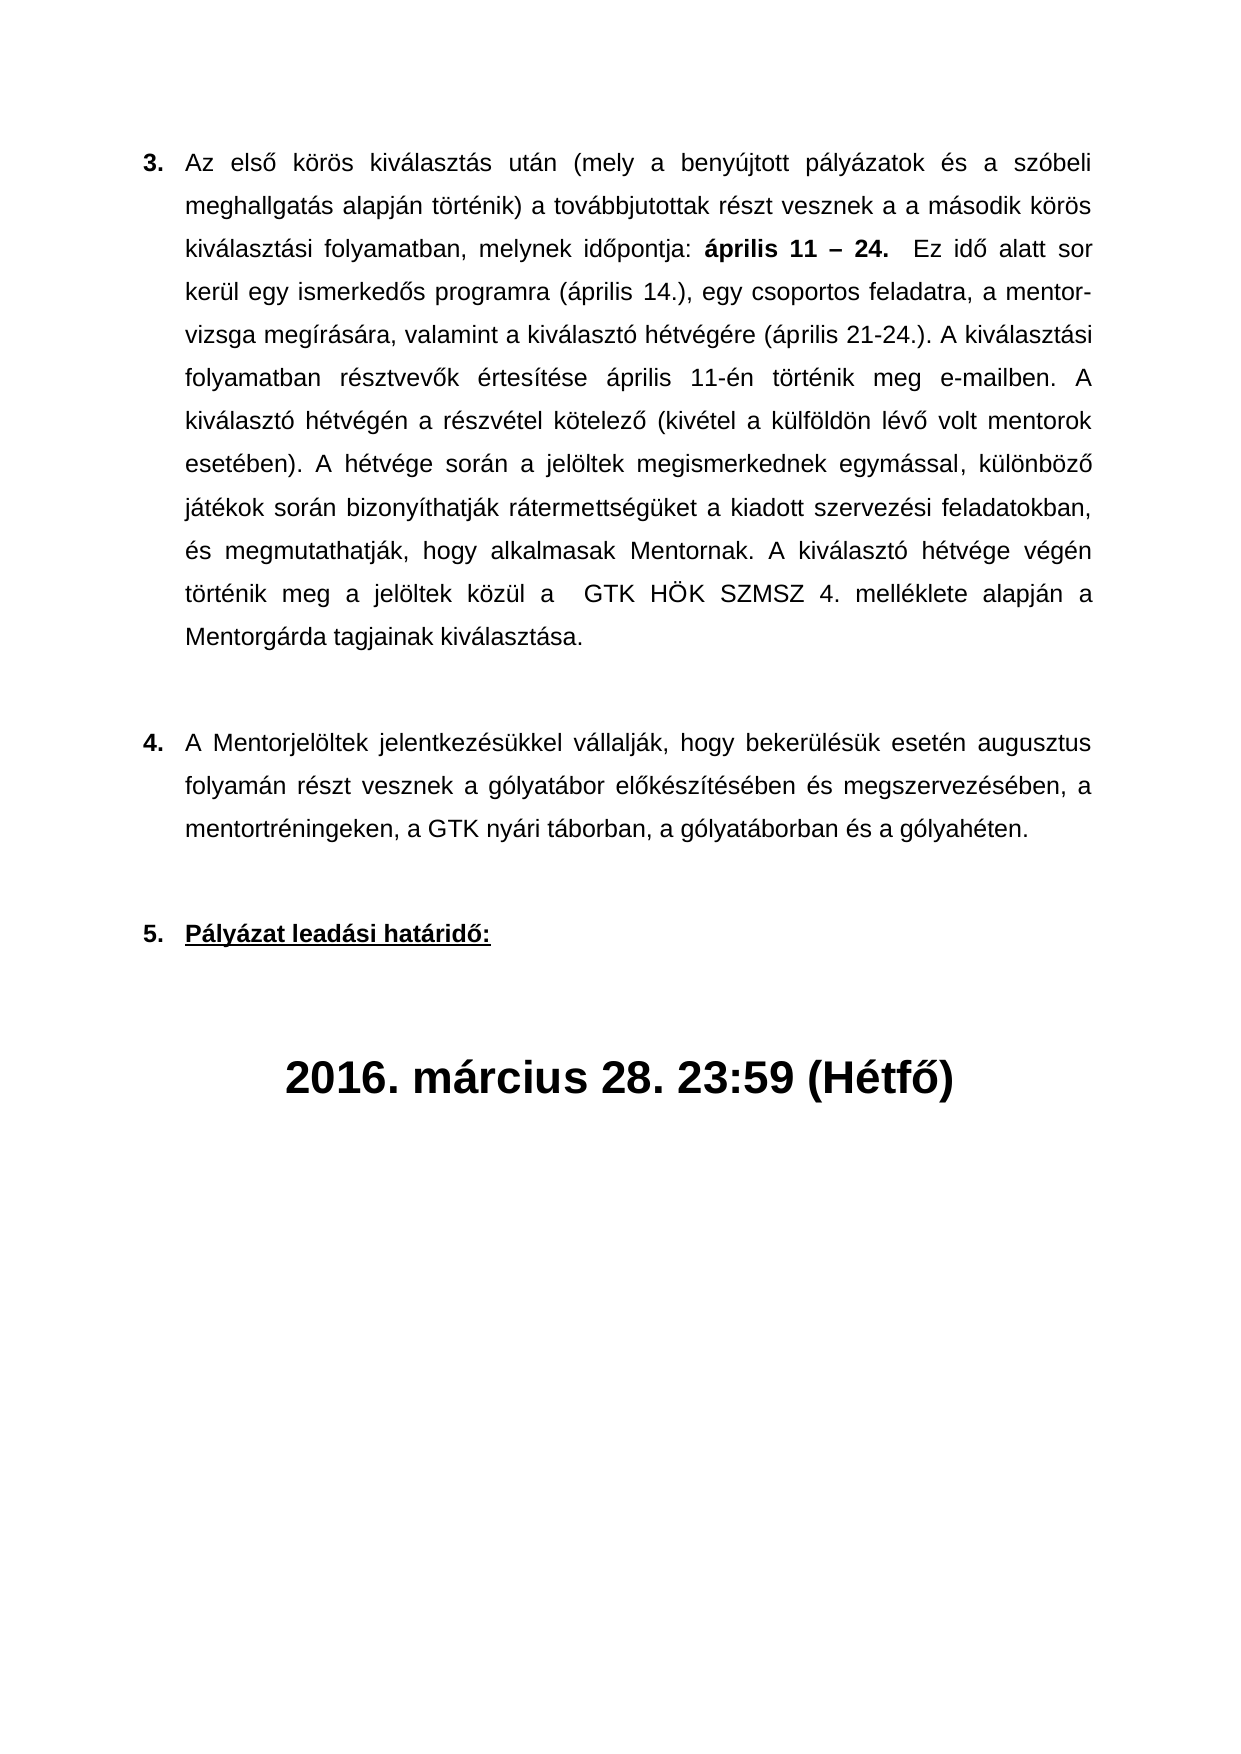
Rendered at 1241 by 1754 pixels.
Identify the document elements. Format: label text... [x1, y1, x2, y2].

list Az első körös kiválasztás után (mely a benyújtott pályázatok és a szóbeli meghallgatás alapján történik) a továbbjutottak részt vesznek a a második körös kiválasztási folyamatban, melynek időpontja: április 11 – 24. Ez idő alatt sor kerül egy ismerkedős programra (április 14.), egy csoportos feladatra, a mentor-vizsga megírására, valamint a kiválasztó hétvégére (április 21-24.). A kiválasztási folyamatban résztvevők értesítése április 11-én történik meg e-mailben. A kiválasztó hétvégén a részvétel kötelező (kivétel a külföldön lévő volt mentorok esetében). A hétvége során a jelöltek megismerkednek egymással, különböző játékok során bizonyíthatják rátermettségüket a kiadott szervezési feladatokban, és megmutathatják, hogy alkalmasak Mentornak. A kiválasztó hétvége végén történik meg a jelöltek közül a GTK HÖK SZMSZ 4. melléklete alapján a Mentorgárda tagjainak kiválasztása. [143, 148, 1093, 651]
list Pályázat leadási határidő: [143, 919, 1093, 948]
text 2016. március 28. 23:59 (Hétfő) [148, 1050, 1093, 1103]
list A Mentorjelöltek jelentkezésükkel vállalják, hogy bekerülésük esetén augusztus folyamán részt vesznek a gólyatábor előkészítésében és megszervezésében, a mentortréningeken, a GTK nyári táborban, a gólyatáborban és a gólyahéten. [143, 728, 1093, 843]
